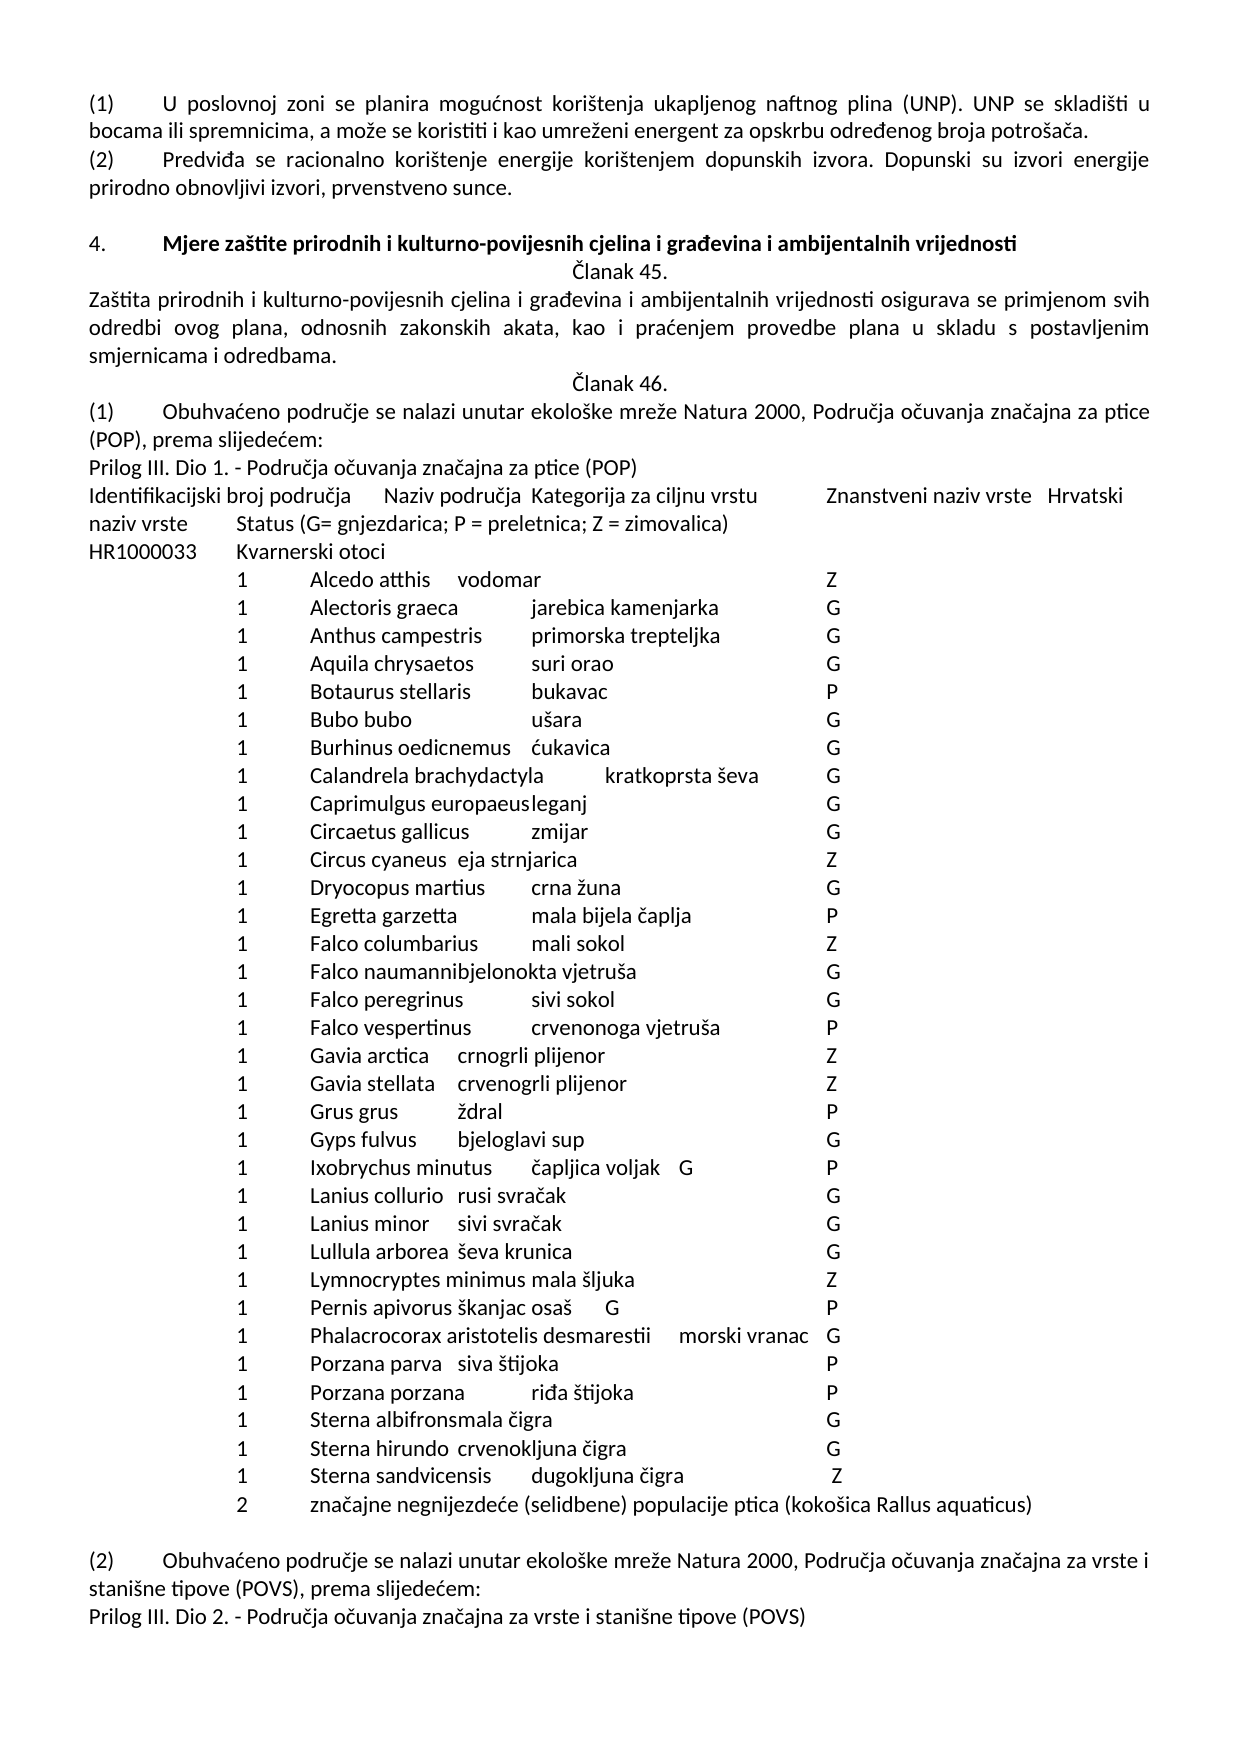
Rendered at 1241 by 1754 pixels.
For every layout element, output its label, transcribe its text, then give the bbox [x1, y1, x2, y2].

text 1 Lullula arborea ševa krunica G [89, 1237, 1152, 1266]
text 1 Anthus campestris primorska trepteljka G [89, 621, 1152, 649]
text 1 Gyps fulvus bjeloglavi sup G [89, 1125, 1152, 1153]
text 1 Lanius collurio rusi svračak G [89, 1181, 1152, 1209]
text (2) Obuhvaćeno područje se nalazi unutar ekološke mreže Natura 2000, Područja očuvanja značajna za vrste i stanišne tipove (POVS), prema slijedećem: [89, 1546, 1152, 1602]
text 1 Gavia arctica crnogrli plijenor Z [89, 1041, 1152, 1069]
text 1 Gavia stellata crvenogrli plijenor Z [89, 1069, 1152, 1097]
text 1 Lymnocryptes minimus mala šljuka Z [89, 1266, 1152, 1293]
text 1 Circaetus gallicus zmijar G [89, 817, 1152, 845]
text 1 Dryocopus martius crna žuna G [89, 873, 1152, 901]
text 1 Ixobrychus minutus čapljica voljak G P [89, 1153, 1152, 1181]
text (1) U poslovnoj zoni se planira mogućnost korištenja ukapljenog naftnog plina (UNP). UNP se skladišti u bocama ili spremnicima, a može se koristiti i kao umreženi energent za opskrbu određenog broja potrošača. [89, 89, 1152, 145]
text 1 Egretta garzetta mala bijela čaplja P [89, 901, 1152, 929]
text Identifikacijski broj područja Naziv područja Kategorija za ciljnu vrstu Znanstveni naziv vrste Hrvatski naziv vrste Status (G= gnjezdarica; P = preletnica; Z = zimovalica) [89, 481, 1152, 537]
text 1 Caprimulgus europaeus leganj G [89, 789, 1152, 817]
text 1 Falco peregrinus sivi sokol G [89, 985, 1152, 1013]
text 1 Lanius minor sivi svračak G [89, 1209, 1152, 1237]
text 1 Phalacrocorax aristotelis desmarestii morski vranac G [89, 1322, 1152, 1349]
text Članak 46. [89, 369, 1152, 397]
text 1 Porzana porzana riđa štijoka P [89, 1378, 1152, 1406]
text Članak 45. [89, 257, 1152, 285]
text 2 značajne negnijezdeće (selidbene) populacije ptica (kokošica Rallus aquaticus) [89, 1490, 1152, 1518]
text (2) Predviđa se racionalno korištenje energije korištenjem dopunskih izvora. Dopunski su izvori energije prirodno obnovljivi izvori, prvenstveno sunce. [89, 145, 1152, 201]
text 1 Sterna hirundo crvenokljuna čigra G [89, 1434, 1152, 1462]
text 1 Pernis apivorus škanjac osaš G P [89, 1293, 1152, 1322]
text Prilog III. Dio 2. - Područja očuvanja značajna za vrste i stanišne tipove (POVS) [89, 1602, 1152, 1630]
text 1 Falco naumanni bjelonokta vjetruša G [89, 957, 1152, 985]
text HR1000033 Kvarnerski otoci [89, 537, 1152, 565]
text 1 Sterna sandvicensis dugokljuna čigra Z [89, 1462, 1152, 1490]
text 1 Circus cyaneus eja strnjarica Z [89, 845, 1152, 873]
text (1) Obuhvaćeno područje se nalazi unutar ekološke mreže Natura 2000, Područja očuvanja značajna za ptice (POP), prema slijedećem: [89, 397, 1152, 453]
text 1 Aquila chrysaetos suri orao G [89, 649, 1152, 677]
text 1 Grus grus ždral P [89, 1097, 1152, 1125]
text Prilog III. Dio 1. - Područja očuvanja značajna za ptice (POP) [89, 453, 1152, 481]
text 1 Botaurus stellaris bukavac P [89, 677, 1152, 705]
text 1 Bubo bubo ušara G [89, 705, 1152, 733]
text 1 Burhinus oedicnemus ćukavica G [89, 733, 1152, 761]
text 1 Falco columbarius mali sokol Z [89, 929, 1152, 957]
text 1 Alcedo atthis vodomar Z [89, 565, 1152, 593]
text Zaštita prirodnih i kulturno-povijesnih cjelina i građevina i ambijentalnih vrijednosti osigurava se primjenom svih odredbi ovog plana, odnosnih zakonskih akata, kao i praćenjem provedbe plana u skladu s postavljenim smjernicama i odredbama. [89, 285, 1152, 369]
text 1 Calandrela brachydactyla kratkoprsta ševa G [89, 761, 1152, 789]
text 1 Sterna albifrons mala čigra G [89, 1406, 1152, 1434]
text 1 Alectoris graeca jarebica kamenjarka G [89, 593, 1152, 621]
text 4. Mjere zaštite prirodnih i kulturno-povijesnih cjelina i građevina i ambijentalnih vrijednosti [89, 229, 1152, 257]
text 1 Porzana parva siva štijoka P [89, 1349, 1152, 1378]
text 1 Falco vespertinus crvenonoga vjetruša P [89, 1013, 1152, 1041]
